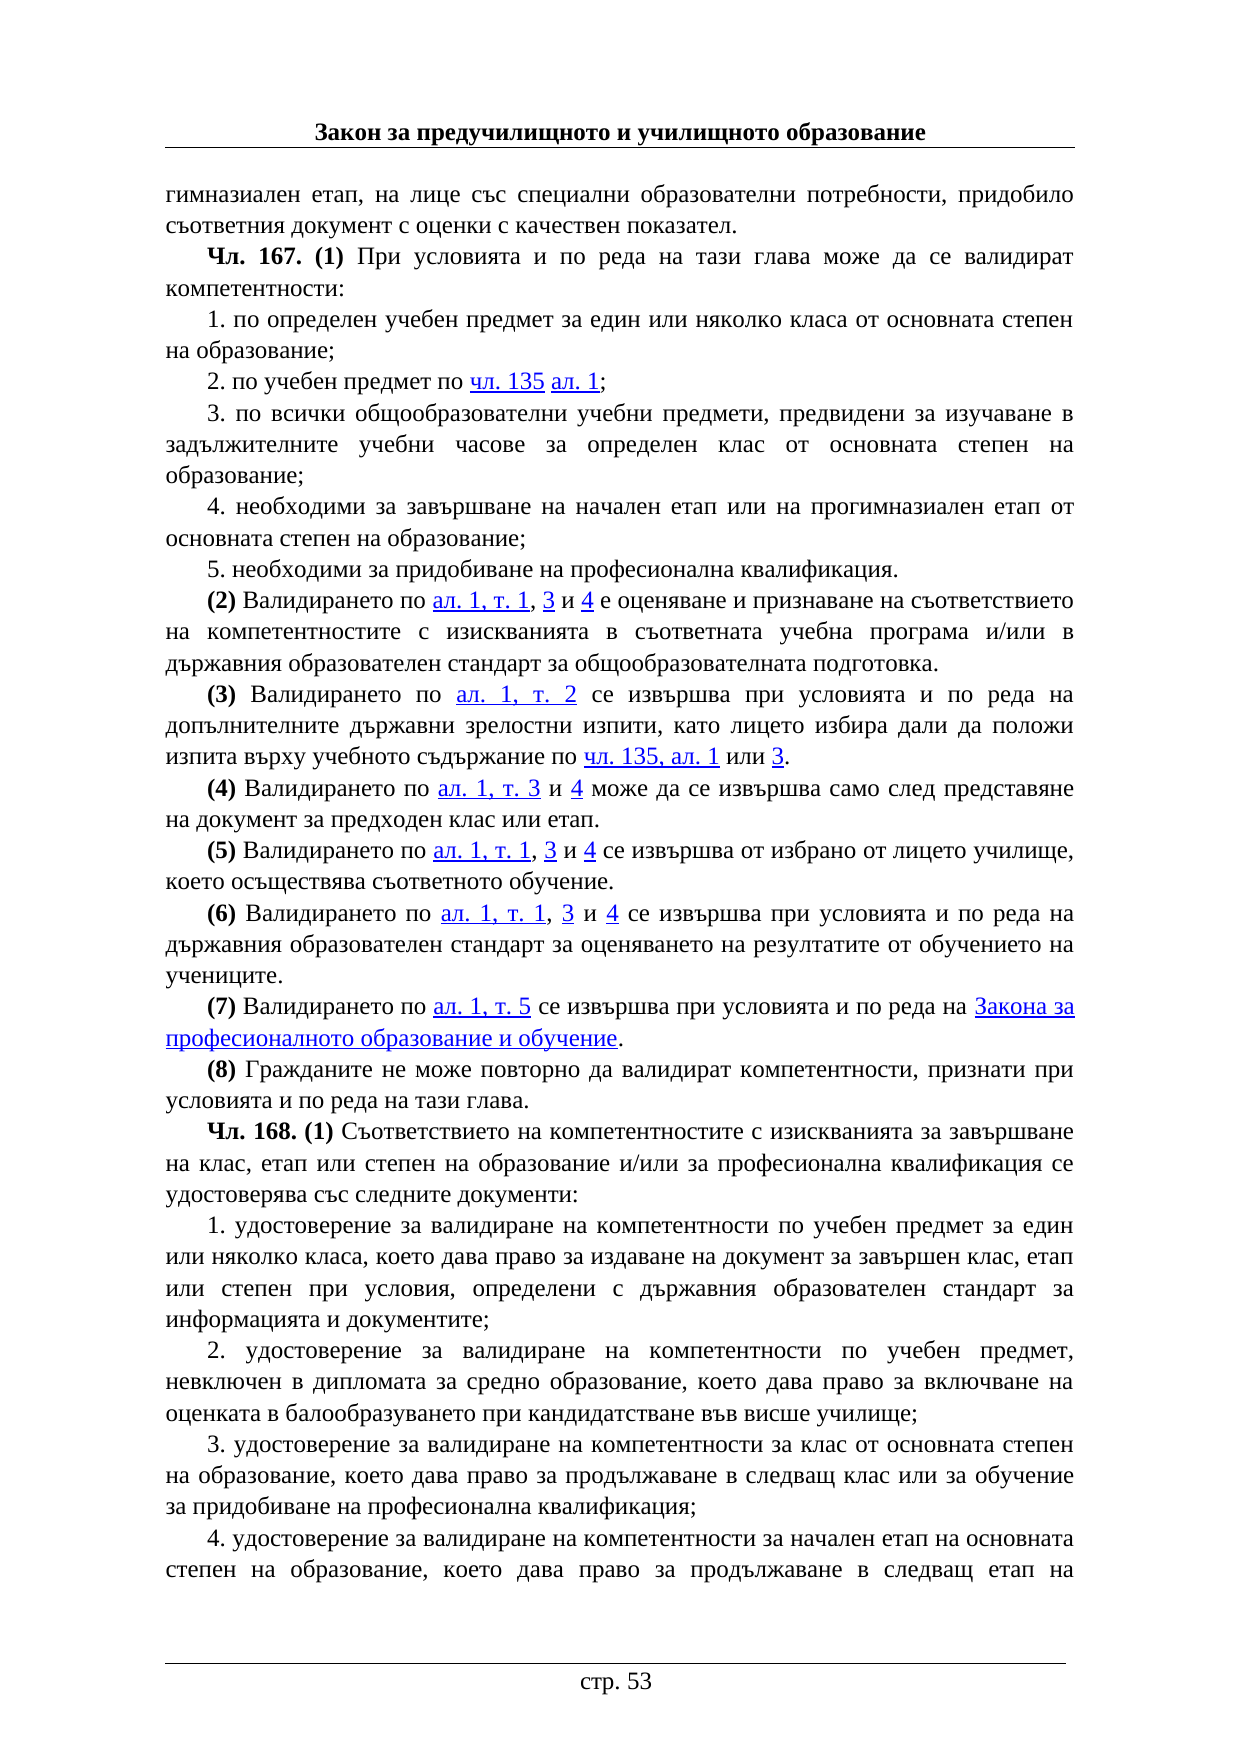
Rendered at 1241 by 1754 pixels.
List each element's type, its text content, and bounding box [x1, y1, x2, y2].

text 2. удостоверение за валидиране на компетентности по учебен предмет, невключен в дипломата за средно образование, което дава право за включване на оценката в балообразуването при кандидатстване във висше училище; [165, 1333, 1075, 1427]
text 3. по всички общообразователни учебни предмети, предвидени за изучаване в задължителните учебни часове за определен клас от основната степен на образование; [165, 396, 1075, 490]
text (2) Валидирането по ал. 1, т. 1, 3 и 4 е оценяване и признаване на съответствието на компетентностите с изискванията в съответната учебна програма и/или в държавния образователен стандарт за общообразователната подготовка. [165, 583, 1075, 677]
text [165, 177, 1075, 240]
text 3. удостоверение за валидиране на компетентности за клас от основната степен на образование, което дава право за продължаване в следващ клас или за обучение за придобиване на професионална квалификация; [165, 1427, 1075, 1521]
text Чл. 168. (1) Съответствието на компетентностите с изискванията за завършване на клас, етап или степен на образование и/или за професионална квалификация се удостоверява със следните документи: [165, 1115, 1075, 1208]
text (5) Валидирането по ал. 1, т. 1, 3 и 4 се извършва от избрано от лицето училище, което осъществява съответното обучение. [165, 833, 1075, 896]
text (8) Гражданите не може повторно да валидират компетентности, признати при условията и по реда на тази глава. [165, 1052, 1075, 1115]
text 5. необходими за придобиване на професионална квалификация. [165, 552, 1075, 583]
text Чл. 167. (1) При условията и по реда на тази глава може да се валидират компетентности: [165, 240, 1075, 302]
text 2. по учебен предмет по чл. 135 ал. 1; [165, 365, 1075, 396]
text (4) Валидирането по ал. 1, т. 3 и 4 може да се извършва само след представяне на документ за предходен клас или етап. [165, 771, 1075, 833]
text (3) Валидирането по ал. 1, т. 2 се извършва при условията и по реда на допълнителните държавни зрелостни изпити, като лицето избира дали да положи изпита върху учебното съдържание по чл. 135, ал. 1 или 3. [165, 677, 1075, 771]
text 1. по определен учебен предмет за един или няколко класа от основната степен на образование; [165, 302, 1075, 365]
text (6) Валидирането по ал. 1, т. 1, 3 и 4 се извършва при условията и по реда на държавния образователен стандарт за оценяването на резултатите от обучението на учениците. [165, 896, 1075, 990]
text 1. удостоверение за валидиране на компетентности по учебен предмет за един или няколко класа, което дава право за издаване на документ за завършен клас, етап или степен при условия, определени с държавния образователен стандарт за информацията и документите; [165, 1208, 1075, 1333]
text 4. необходими за завършване на начален етап или на прогимназиален етап от основната степен на образование; [165, 490, 1075, 552]
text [165, 1521, 1075, 1583]
text (7) Валидирането по ал. 1, т. 5 се извършва при условията и по реда на Закона за професионалното образование и обучение. [165, 990, 1075, 1052]
